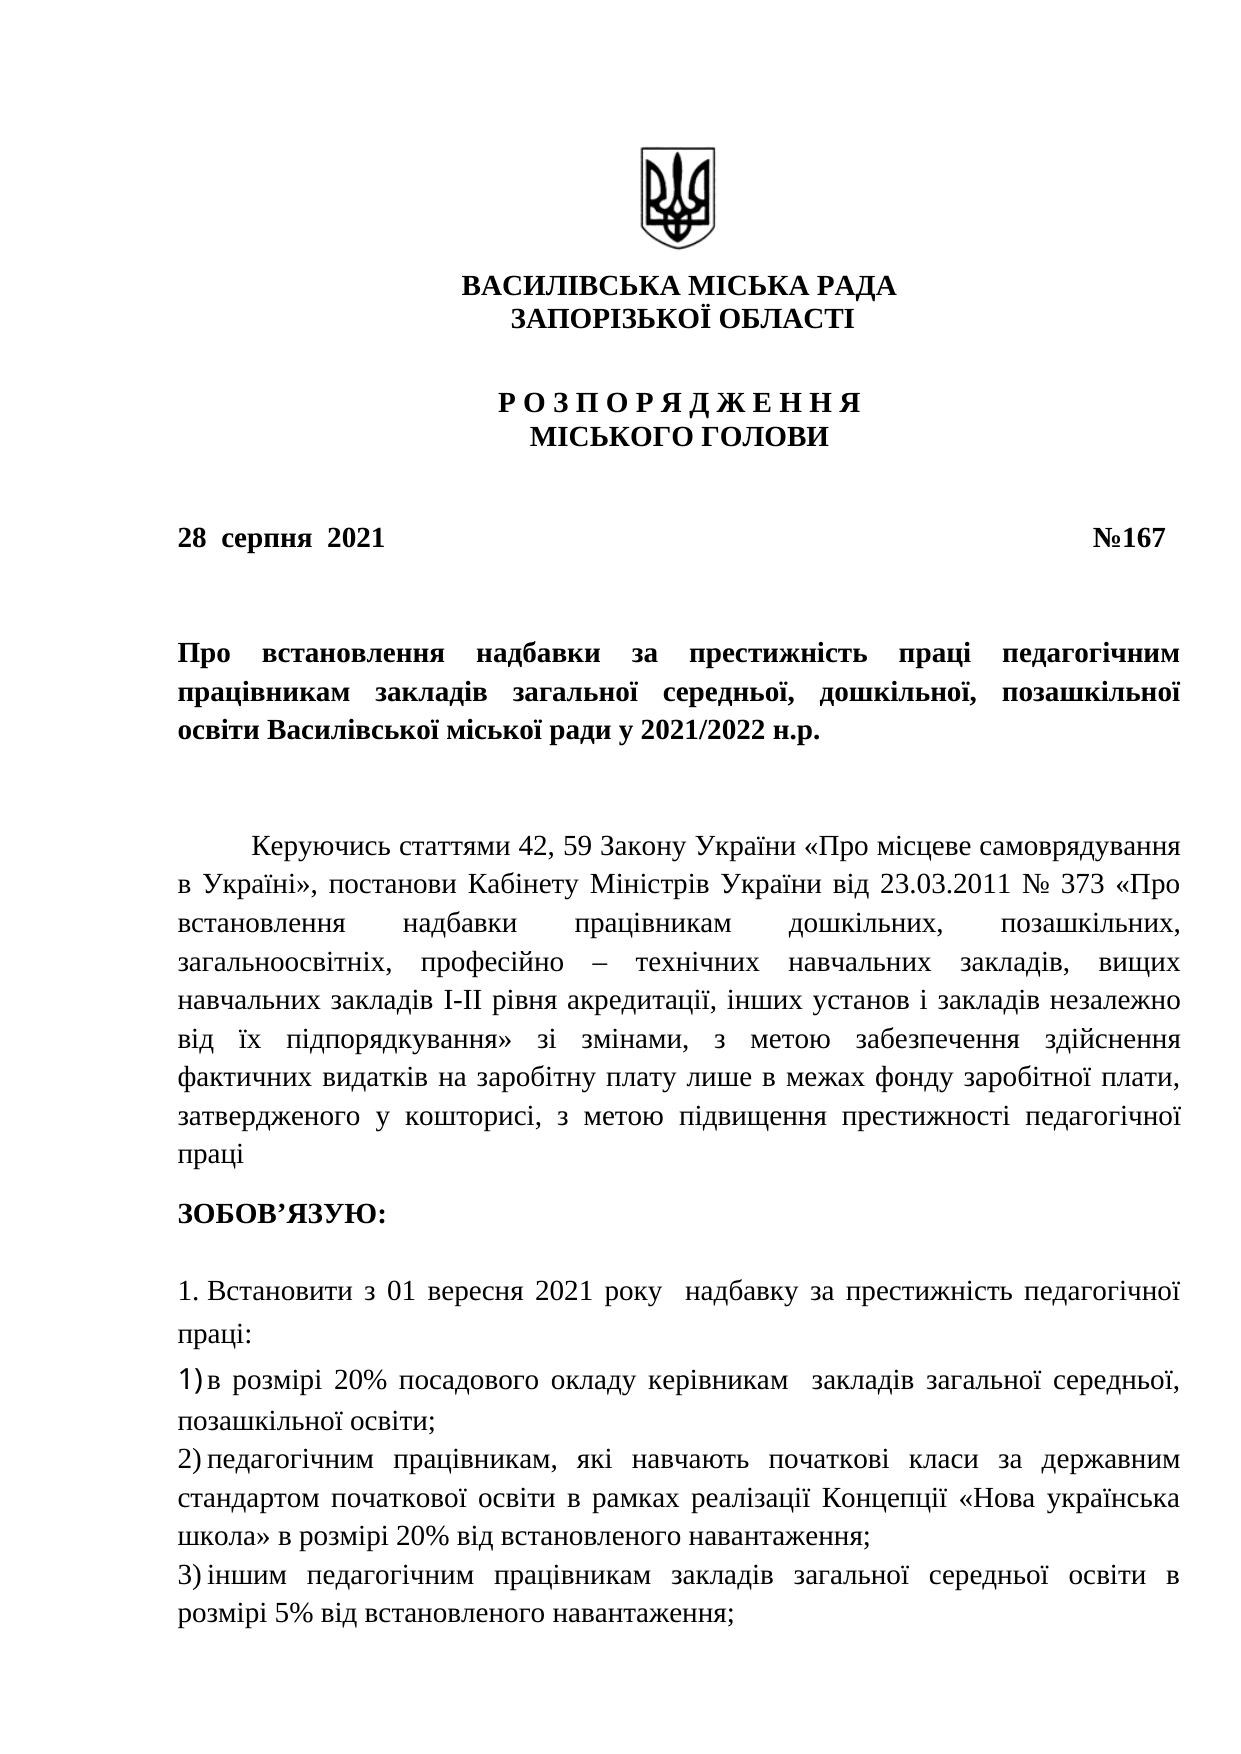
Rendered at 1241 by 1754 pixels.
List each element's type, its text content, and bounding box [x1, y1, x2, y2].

text ЗОБОВ’ЯЗУЮ: [177, 1196, 1181, 1229]
text ВАСИЛІВСЬКА МІСЬКА РАДА [177, 268, 1181, 302]
text Про встановлення надбавки за престижність праці педагогічним працівникам закладів загальної середньої, дошкільної, позашкільної освіти Василівської міської ради у 2021/2022 н.р. [177, 635, 1181, 746]
list педагогічним працівникам, які навчають початкові класи за державним стандартом початкової освіти в рамках реалізації Концепції «Нова українська школа» в розмірі 20% від встановленого навантаження; [177, 1441, 1181, 1552]
text МІСЬКОГО ГОЛОВИ [177, 419, 1181, 453]
list в розмірі 20% посадового окладу керівникам закладів загальної середньої, позашкільної освіти; [177, 1358, 1181, 1436]
text 28 серпня 2021 №167 [177, 520, 1181, 553]
text Р О З П О Р Я Д Ж Е Н Н Я [177, 386, 1181, 419]
list Встановити з 01 вересня 2021 року надбавку за престижність педагогічної праці: [177, 1273, 1181, 1352]
list іншим педагогічним працівникам закладів загальної середньої освіти в розмірі 5% від встановленого навантаження; [177, 1557, 1181, 1629]
text ЗАПОРІЗЬКОЇ ОБЛАСТІ [177, 302, 1181, 335]
picture [610, 118, 748, 269]
text Керуючись статтями 42, 59 Закону України «Про місцеве самоврядування в Україні», постанови Кабінету Міністрів України від 23.03.2011 № 373 «Про встановлення надбавки працівникам дошкільних, позашкільних, загальноосвітніх, професійно – технічних навчальних закладів, вищих навчальних закладів I-II рівня акредитації, інших установ і закладів незалежно від їх підпорядкування» зі змінами, з метою забезпечення здійснення фактичних видатків на заробітну плату лише в межах фонду заробітної плати, затвердженого у кошторисі, з метою підвищення престижності педагогічної праці [177, 828, 1182, 1170]
